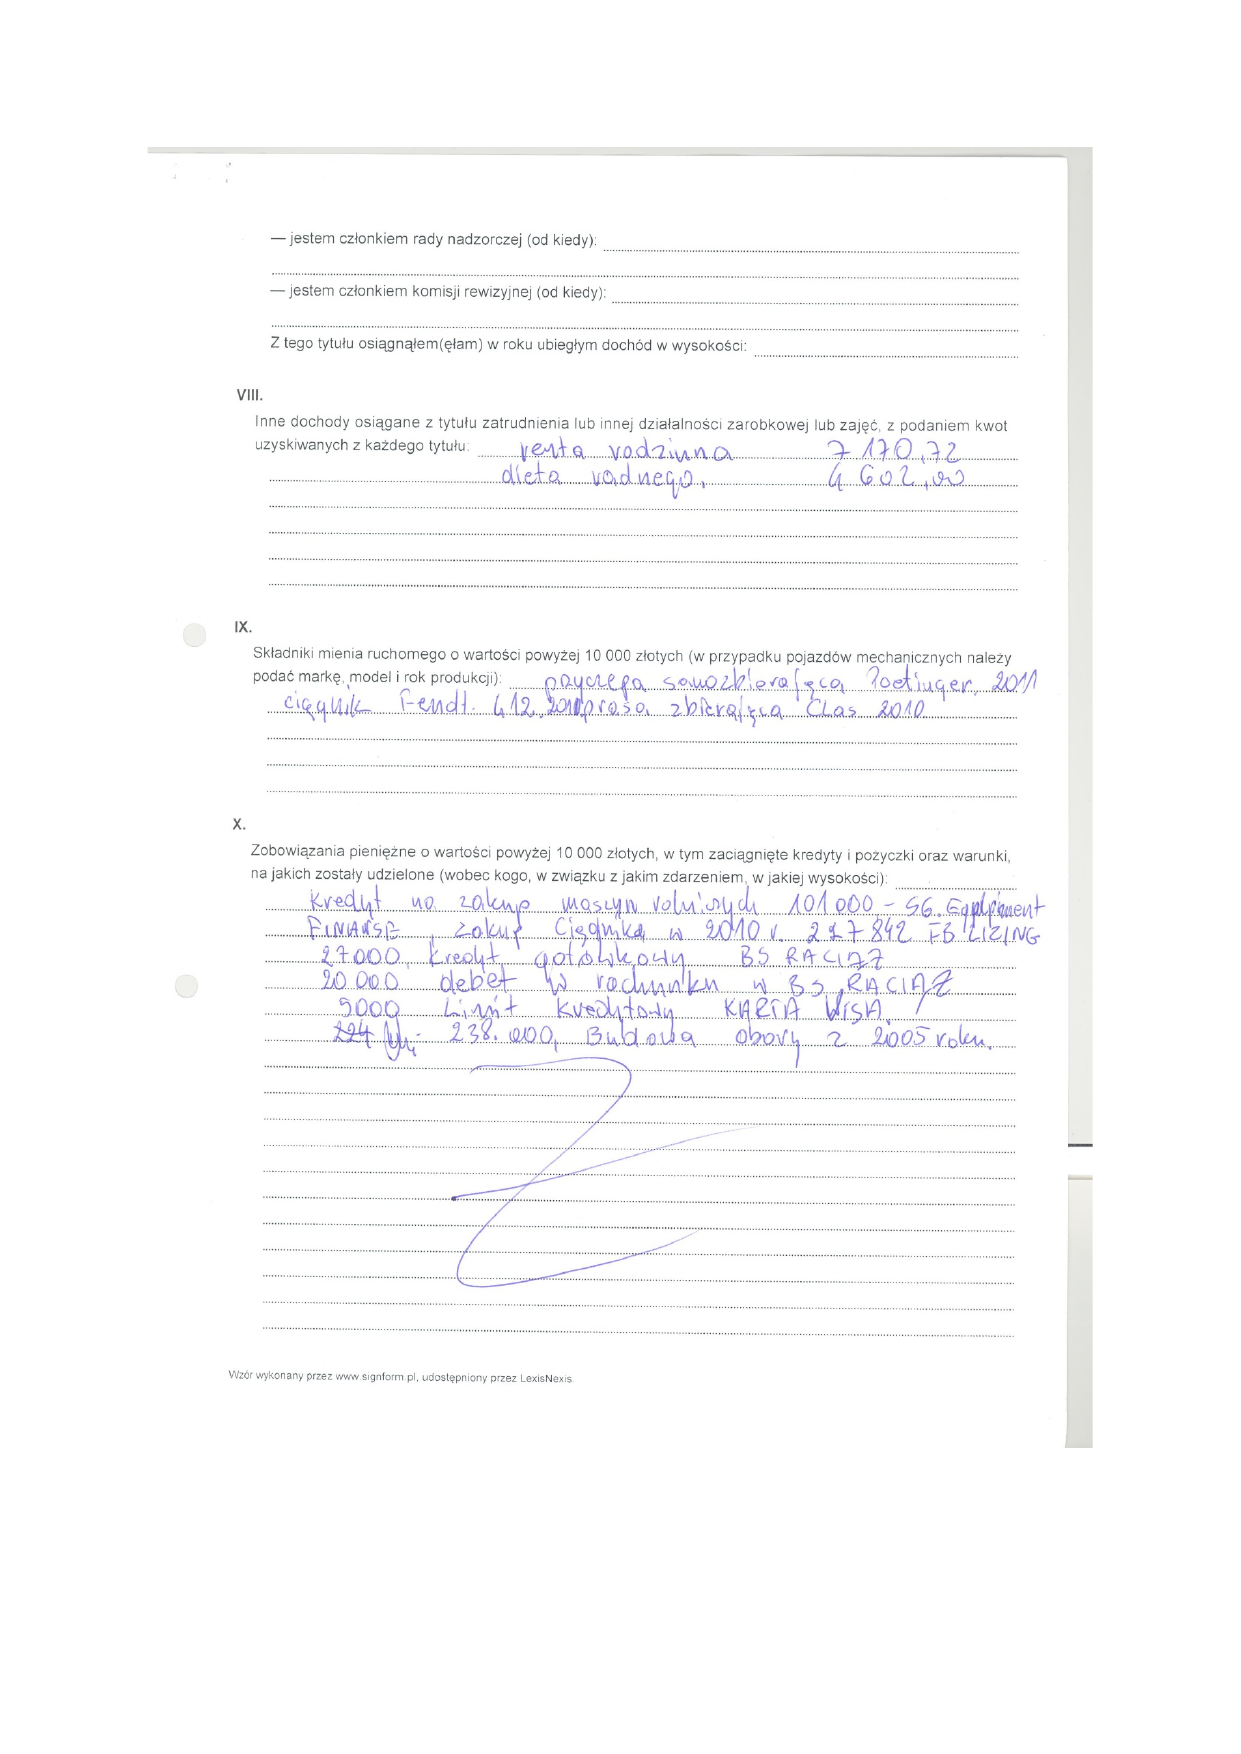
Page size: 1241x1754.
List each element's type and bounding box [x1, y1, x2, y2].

picture [147, 147, 1093, 1448]
